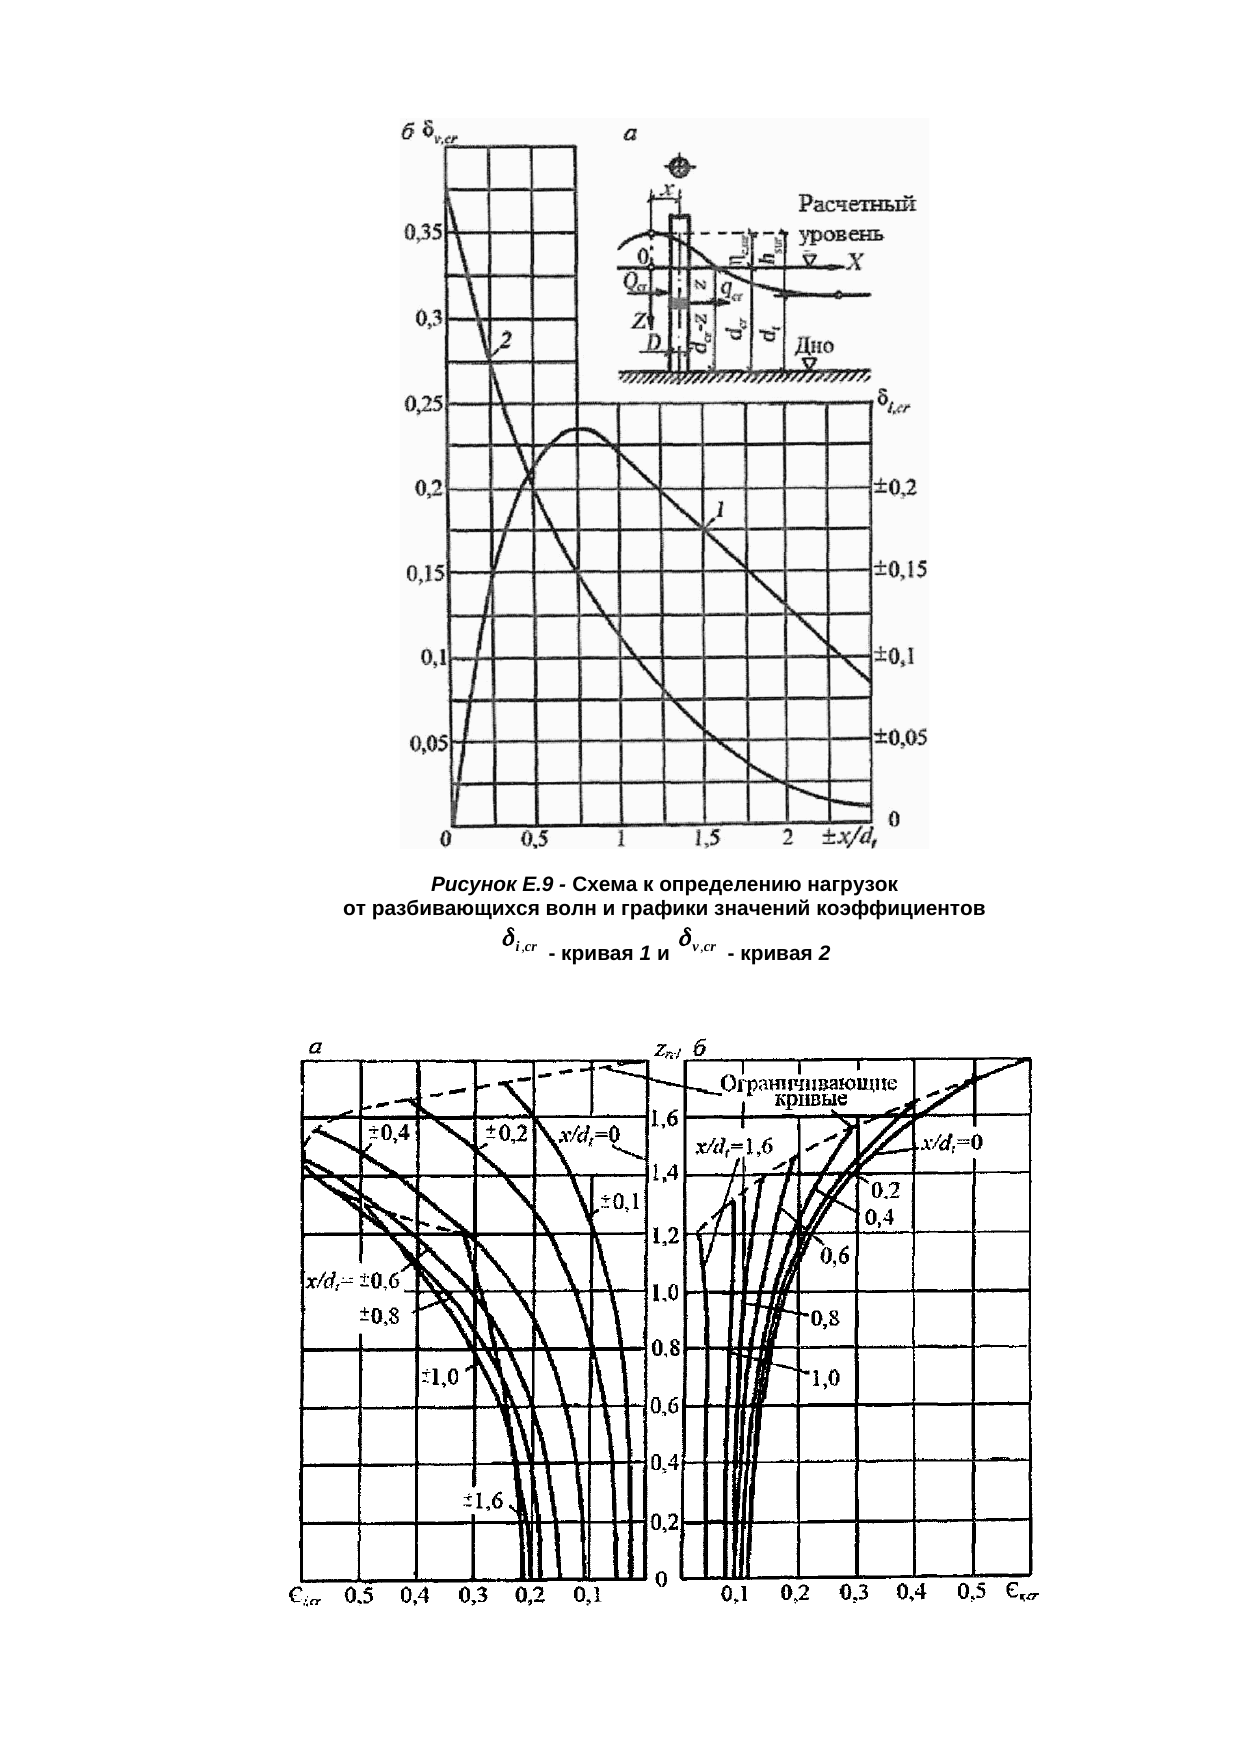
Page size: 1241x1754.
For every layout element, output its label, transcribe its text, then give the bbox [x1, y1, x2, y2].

text Рисунок Е.9 - Схема к определению нагрузок [177, 872, 1152, 896]
picture [399, 118, 930, 849]
text - кривая 1 и - кривая 2 [177, 920, 1152, 964]
picture [288, 1036, 1040, 1608]
text от разбивающихся волн и графики значений коэффициентов [177, 896, 1152, 920]
